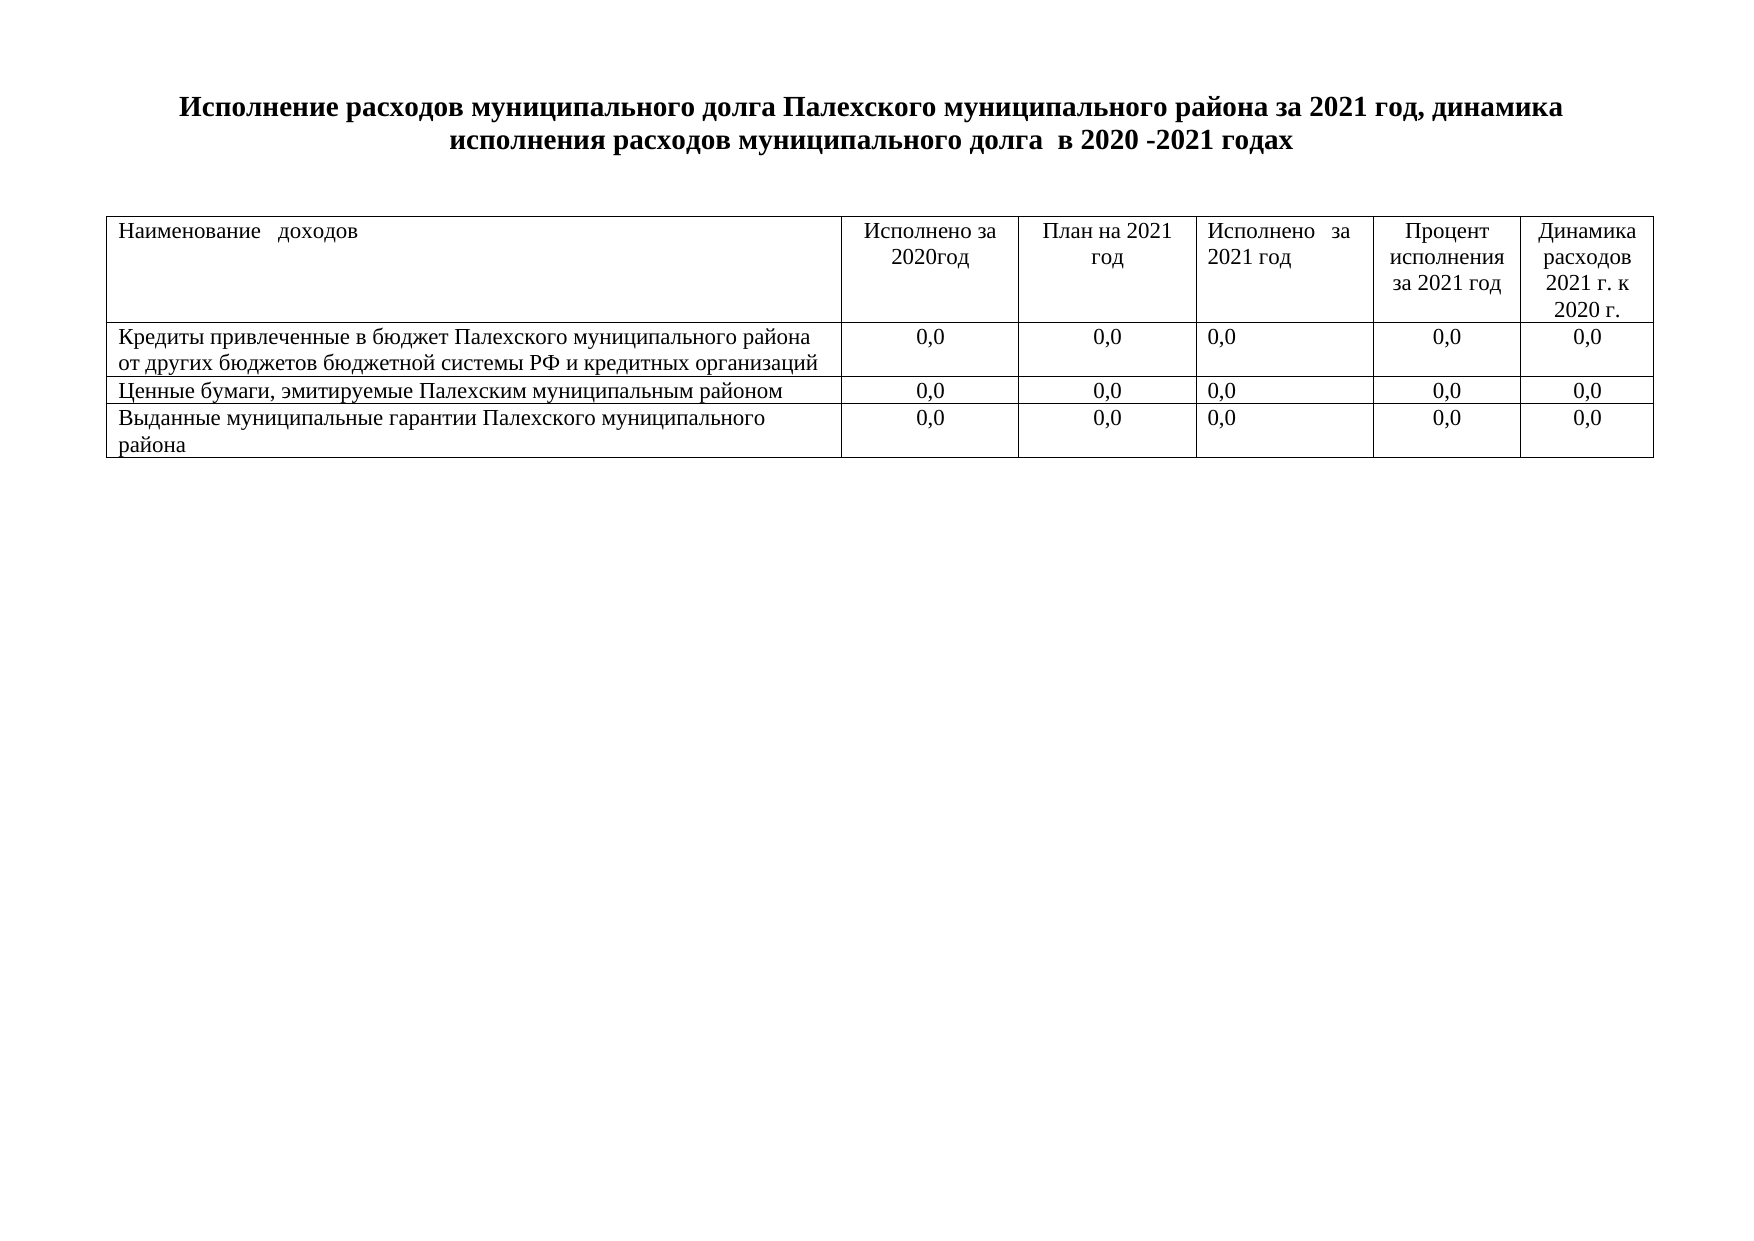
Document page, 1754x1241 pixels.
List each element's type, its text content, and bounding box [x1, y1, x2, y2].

table_cell 0,0 [1374, 323, 1520, 376]
table_cell 0,0 [842, 323, 1018, 376]
table_cell 0,0 [1019, 377, 1196, 403]
table_header Динамика расходов 2021 г. к 2020 г. [1521, 217, 1653, 322]
table_cell Выданные муниципальные гарантии Палехского муниципального района [107, 404, 841, 457]
table_cell 0,0 [842, 404, 1018, 457]
table_header План на 2021 год [1019, 217, 1196, 322]
table_header Исполнено за 2020год [842, 217, 1018, 322]
table_cell 0,0 [1374, 404, 1520, 457]
table_cell 0,0 [1197, 377, 1373, 403]
table_cell Ценные бумаги, эмитируемые Палехским муниципальным районом [107, 377, 841, 403]
table_cell 0,0 [1197, 404, 1373, 457]
table_cell Кредиты привлеченные в бюджет Палехского муниципального района от других бюджетов бюджетной системы РФ и кредитных организаций [107, 323, 841, 376]
table_cell 0,0 [1197, 323, 1373, 376]
text Исполнение расходов муниципального долга Палехского муниципального района за 2021 год, динамика исполнения расходов муниципального долга в 2020 -2021 годах [118, 89, 1624, 156]
table_cell 0,0 [1521, 404, 1653, 457]
table_cell 0,0 [1521, 377, 1653, 403]
table_cell 0,0 [842, 377, 1018, 403]
table_cell 0,0 [1521, 323, 1653, 376]
table_header Исполнено за 2021 год [1197, 217, 1373, 322]
table_header Процент исполнения за 2021 год [1374, 217, 1520, 322]
table_header Наименование доходов [107, 217, 841, 322]
table_cell 0,0 [1374, 377, 1520, 403]
table_cell 0,0 [1019, 323, 1196, 376]
table_cell 0,0 [1019, 404, 1196, 457]
